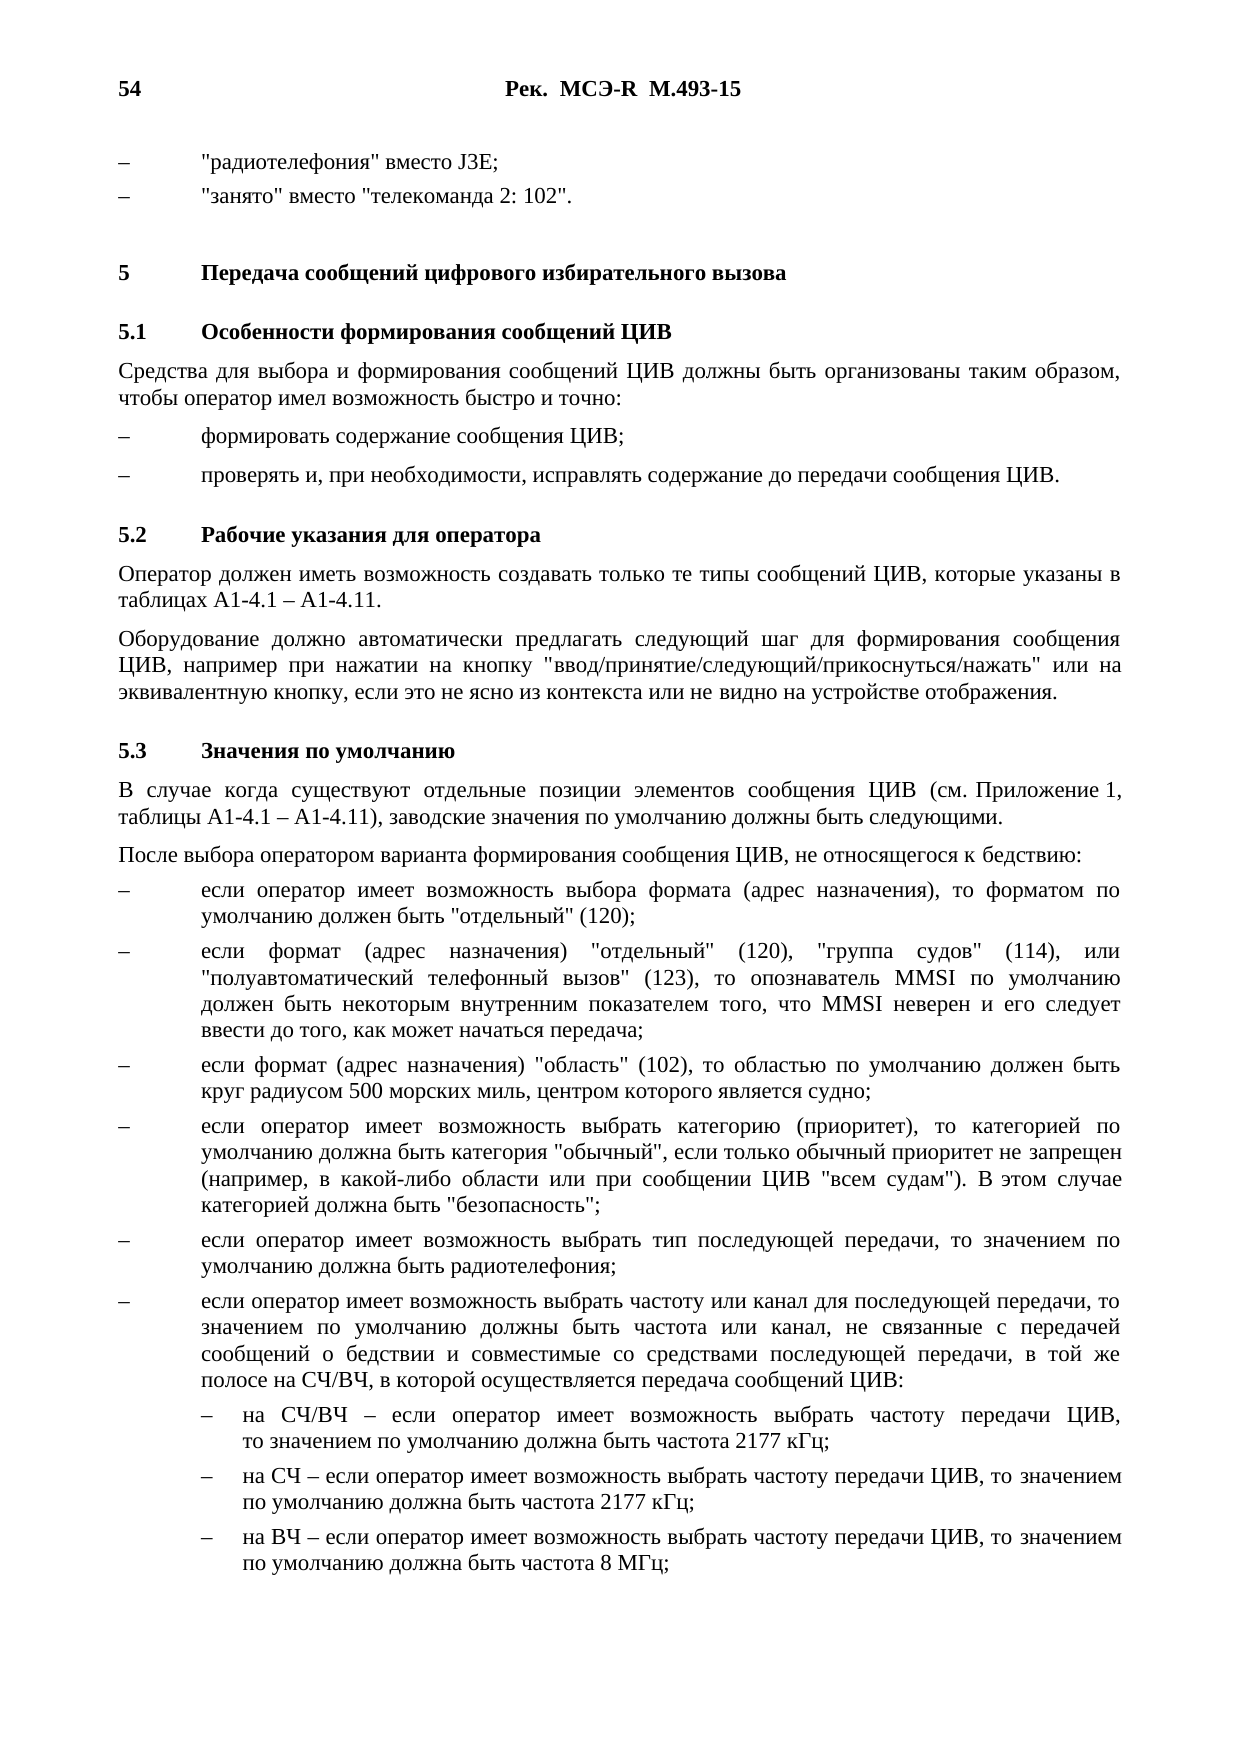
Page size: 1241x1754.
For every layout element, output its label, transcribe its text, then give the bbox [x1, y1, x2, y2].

subtitle 5.3 Значения по умолчанию [118, 737, 1122, 764]
text – если формат (адрес назначения) "область" (102), то областью по умолчанию должен быть круг радиусом 500 морских миль, центром которого является судно; [118, 1051, 1122, 1104]
text – если оператор имеет возможность выбора формата (адрес назначения), то форматом по умолчанию должен быть "отдельный" (120); [118, 876, 1122, 929]
text В случае когда существуют отдельные позиции элементов сообщения ЦИВ (см. Приложение 1, таблицы А1-4.1 – А1-4.11), заводские значения по умолчанию должны быть следующими. [118, 776, 1122, 829]
text – если формат (адрес назначения) "отдельный" (120), "группа судов" (114), или "полуавтоматический телефонный вызов" (123), то опознаватель MMSI по умолчанию должен быть некоторым внутренним показателем того, что MMSI неверен и его следует ввести до того, как может начаться передача; [118, 937, 1122, 1043]
subtitle 5 Передача сообщений цифрового избирательного вызова [118, 259, 1122, 285]
text – если оператор имеет возможность выбрать категорию (приоритет), то категорией по умолчанию должна быть категория "обычный", если только обычный приоритет не запрещен (например, в какой-либо области или при сообщении ЦИВ "всем судам"). В этом случае категорией должна быть "безопасность"; [118, 1112, 1122, 1217]
text Оборудование должно автоматически предлагать следующий шаг для формирования сообщения ЦИВ, например при нажатии на кнопку "ввод/принятие/следующий/прикоснуться/нажать" или на эквивалентную кнопку, если это не ясно из контекста или не видно на устройстве отображения. [118, 625, 1122, 704]
text После выбора оператором варианта формирования сообщения ЦИВ, не относящегося к бедствию: [118, 842, 1122, 868]
subtitle 5.1 Особенности формирования сообщений ЦИВ [118, 318, 1122, 345]
text – проверять и, при необходимости, исправлять содержание до передачи сообщения ЦИВ. [118, 461, 1122, 488]
text – на СЧ – если оператор имеет возможность выбрать частоту передачи ЦИВ, то значением по умолчанию должна быть частота 2177 кГц; [201, 1462, 1122, 1514]
text – если оператор имеет возможность выбрать тип последующей передачи, то значением по умолчанию должна быть радиотелефония; [118, 1226, 1122, 1278]
text – на СЧ/ВЧ – если оператор имеет возможность выбрать частоту передачи ЦИВ, то значением по умолчанию должна быть частота 2177 кГц; [201, 1401, 1122, 1453]
text – формировать содержание сообщения ЦИВ; [118, 422, 1122, 449]
text – если оператор имеет возможность выбрать частоту или канал для последующей передачи, то значением по умолчанию должны быть частота или канал, не связанные с передачей сообщений о бедствии и совместимые со средствами последующей передачи, в той же полосе на СЧ/ВЧ, в которой осуществляется передача сообщений ЦИВ: [118, 1287, 1122, 1392]
subtitle 5.2 Рабочие указания для оператора [118, 521, 1122, 547]
text Средства для выбора и формирования сообщений ЦИВ должны быть организованы таким образом, чтобы оператор имел возможность быстро и точно: [118, 357, 1122, 410]
text – "радиотелефония" вместо J3E; [118, 148, 1122, 174]
text – "занято" вместо "телекоманда 2: 102". [118, 182, 1122, 209]
text – на ВЧ – если оператор имеет возможность выбрать частоту передачи ЦИВ, то значением по умолчанию должна быть частота 8 МГц; [201, 1523, 1122, 1575]
text Оператор должен иметь возможность создавать только те типы сообщений ЦИВ, которые указаны в таблицах А1-4.1 – А1-4.11. [118, 560, 1122, 613]
